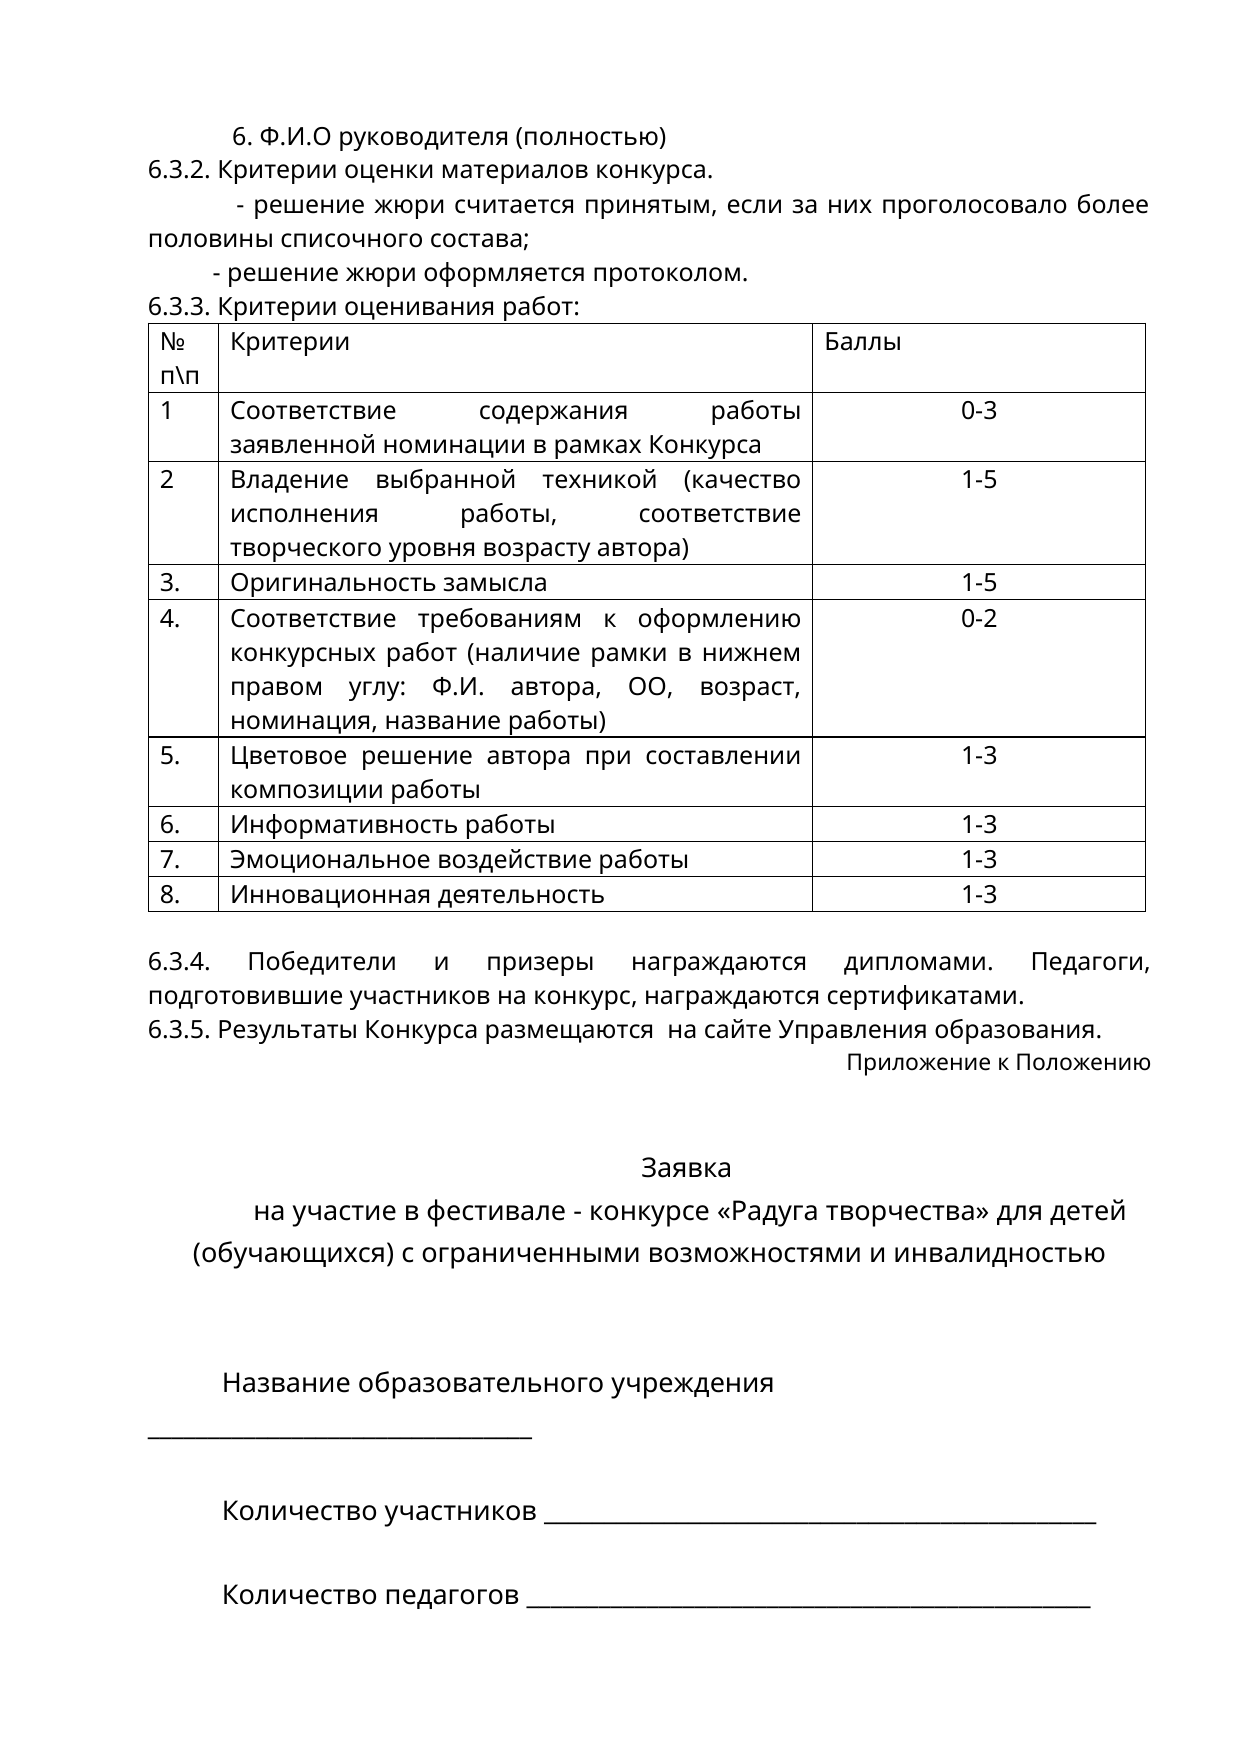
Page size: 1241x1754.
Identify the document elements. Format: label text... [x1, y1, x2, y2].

table_cell 1-3 [813, 738, 1145, 806]
table_header Критерии [219, 324, 812, 392]
table_cell 1 [149, 393, 218, 461]
table_cell 0-2 [813, 600, 1145, 736]
table_cell Соответствие содержания работы заявленной номинации в рамках Конкурса [219, 393, 812, 461]
table_cell 4. [149, 600, 218, 736]
table_cell 1-3 [813, 877, 1145, 911]
table_cell Информативность работы [219, 807, 812, 841]
table_cell 1-3 [813, 807, 1145, 841]
table_cell 5. [149, 738, 218, 806]
table_cell 0-3 [813, 393, 1145, 461]
table_cell 1-3 [813, 842, 1145, 876]
text 6. Ф.И.О руководителя (полностью) [148, 118, 1152, 152]
table_cell 1-5 [813, 565, 1145, 599]
table_cell Владение выбранной техникой (качество исполнения работы, соответствие творческого уровня возрасту автора) [219, 462, 812, 564]
table_cell 8. [149, 877, 218, 911]
text Название образовательного учреждения ________________________________ [148, 1364, 1152, 1443]
table_cell Эмоциональное воздействие работы [219, 842, 812, 876]
text 6.3.5. Результаты Конкурса размещаются на сайте Управления образования. [148, 1011, 1152, 1045]
table_header № п\п [149, 324, 218, 392]
table_cell Цветовое решение автора при составлении композиции работы [219, 738, 812, 806]
table_cell 3. [149, 565, 218, 599]
text Количество участников ______________________________________________ [148, 1491, 1152, 1528]
table_cell 2 [149, 462, 218, 564]
table_cell Соответствие требованиям к оформлению конкурсных работ (наличие рамки в нижнем правом углу: Ф.И. автора, ОО, возраст, номинация, название работы) [219, 600, 812, 736]
table_header Баллы [813, 324, 1145, 392]
text Приложение к Положению [148, 1045, 1152, 1077]
table_cell Инновационная деятельность [219, 877, 812, 911]
text Заявка [148, 1148, 1152, 1185]
text - решение жюри считается принятым, если за них проголосовало более половины списочного состава; [148, 186, 1152, 254]
text Количество педагогов _______________________________________________ [148, 1576, 1152, 1613]
table_cell Оригинальность замысла [219, 565, 812, 599]
table_cell 6. [149, 807, 218, 841]
text 6.3.2. Критерии оценки материалов конкурса. [148, 152, 1152, 186]
table_cell 7. [149, 842, 218, 876]
text на участие в фестивале - конкурсе «Радуга творчества» для детей (обучающихся) с ограниченными возможностями и инвалидностью [148, 1191, 1152, 1270]
text - решение жюри оформляется протоколом. [148, 254, 1152, 288]
table_cell 1-5 [813, 462, 1145, 564]
text 6.3.3. Критерии оценивания работ: [148, 288, 1152, 322]
text 6.3.4. Победители и призеры награждаются дипломами. Педагоги, подготовившие участников на конкурс, награждаются сертификатами. [148, 943, 1152, 1011]
